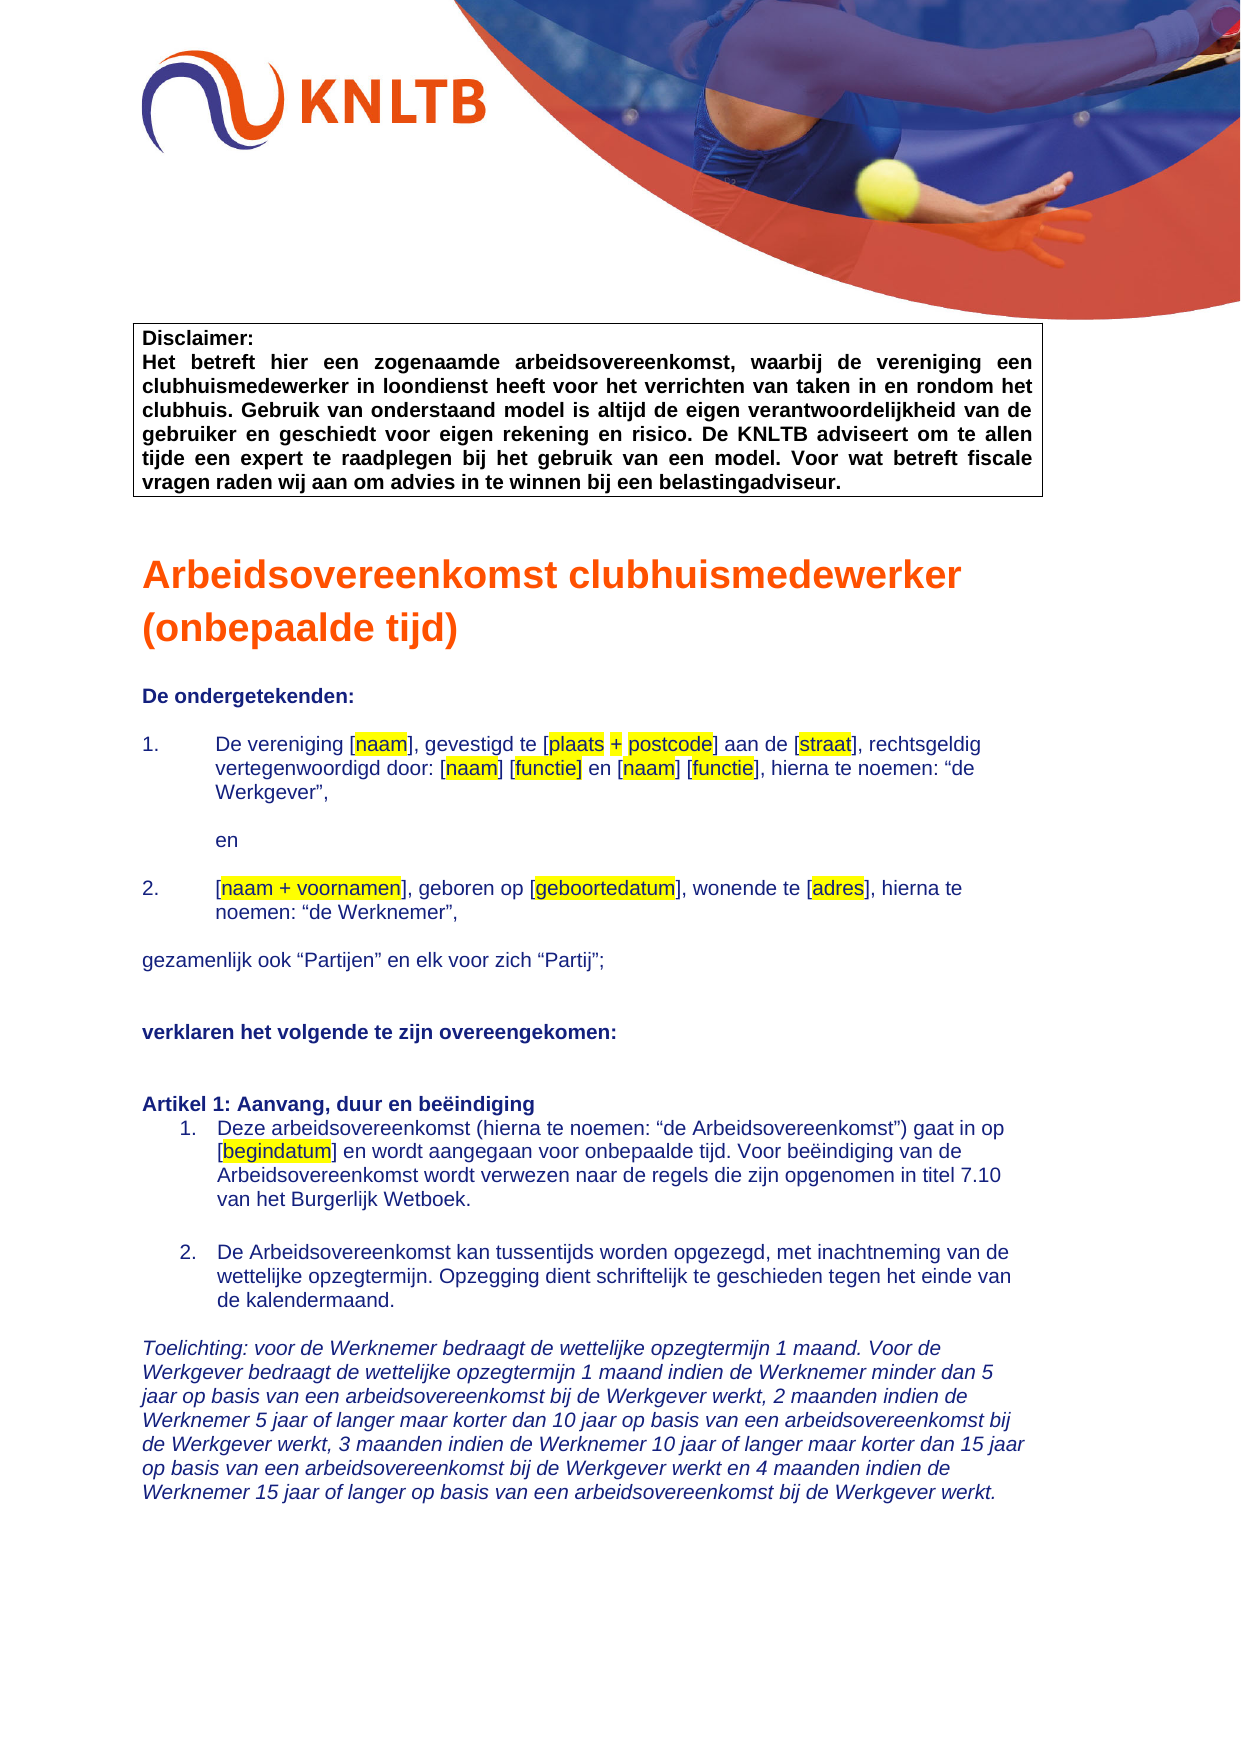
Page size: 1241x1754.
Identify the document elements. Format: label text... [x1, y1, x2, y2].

list De vereniging [naam], gevestigd te [plaats + postcode] aan de [straat], rechtsgeldig vertegenwoordigd door: [naam] [functie] en [naam] [functie], hierna te noemen: “de Werkgever”, [142, 732, 1033, 804]
subtitle Artikel 1: Aanvang, duur en beëindiging [142, 1091, 1033, 1115]
text en [215, 828, 1033, 852]
picture [141, 0, 1241, 320]
subtitle Arbeidsovereenkomst clubhuismedewerker (onbepaalde tijd) [142, 552, 1033, 650]
list [naam + voornamen], geboren op [geboortedatum], wonende te [adres], hierna te noemen: “de Werknemer”, [142, 876, 1033, 924]
text gezamenlijk ook “Partijen” en elk voor zich “Partij”; [142, 948, 1033, 972]
text verklaren het volgende te zijn overeengekomen: [142, 1019, 1033, 1043]
text Het betreft hier een zogenaamde arbeidsovereenkomst, waarbij de vereniging een clubhuismedewerker in loondienst heeft voor het verrichten van taken in en rondom het clubhuis. Gebruik van onderstaand model is altijd de eigen verantwoordelijkheid van de gebruiker en geschiedt voor eigen rekening en risico. De KNLTB adviseert om te allen tijde een expert te raadplegen bij het gebruik van een model. Voor wat betreft fiscale vragen raden wij aan om advies in te winnen bij een belastingadviseur. [134, 347, 1042, 496]
text De ondergetekenden: [142, 684, 1033, 708]
text Disclaimer: [134, 324, 1042, 347]
list De Arbeidsovereenkomst kan tussentijds worden opgezegd, met inachtneming van de wettelijke opzegtermijn. Opzegging dient schriftelijk te geschieden tegen het einde van de kalendermaand. [179, 1240, 1033, 1312]
text Toelichting: voor de Werknemer bedraagt de wettelijke opzegtermijn 1 maand. Voor de Werkgever bedraagt de wettelijke opzegtermijn 1 maand indien de Werknemer minder dan 5 jaar op basis van een arbeidsovereenkomst bij de Werkgever werkt, 2 maanden indien de Werknemer 5 jaar of langer maar korter dan 10 jaar op basis van een arbeidsovereenkomst bij de Werkgever werkt, 3 maanden indien de Werknemer 10 jaar of langer maar korter dan 15 jaar op basis van een arbeidsovereenkomst bij de Werkgever werkt en 4 maanden indien de Werknemer 15 jaar of langer op basis van een arbeidsovereenkomst bij de Werkgever werkt. [142, 1336, 1033, 1503]
list Deze arbeidsovereenkomst (hierna te noemen: “de Arbeidsovereenkomst”) gaat in op [begindatum] en wordt aangegaan voor onbepaalde tijd. Voor beëindiging van de Arbeidsovereenkomst wordt verwezen naar de regels die zijn opgenomen in titel 7.10 van het Burgerlijk Wetboek. [179, 1115, 1033, 1240]
